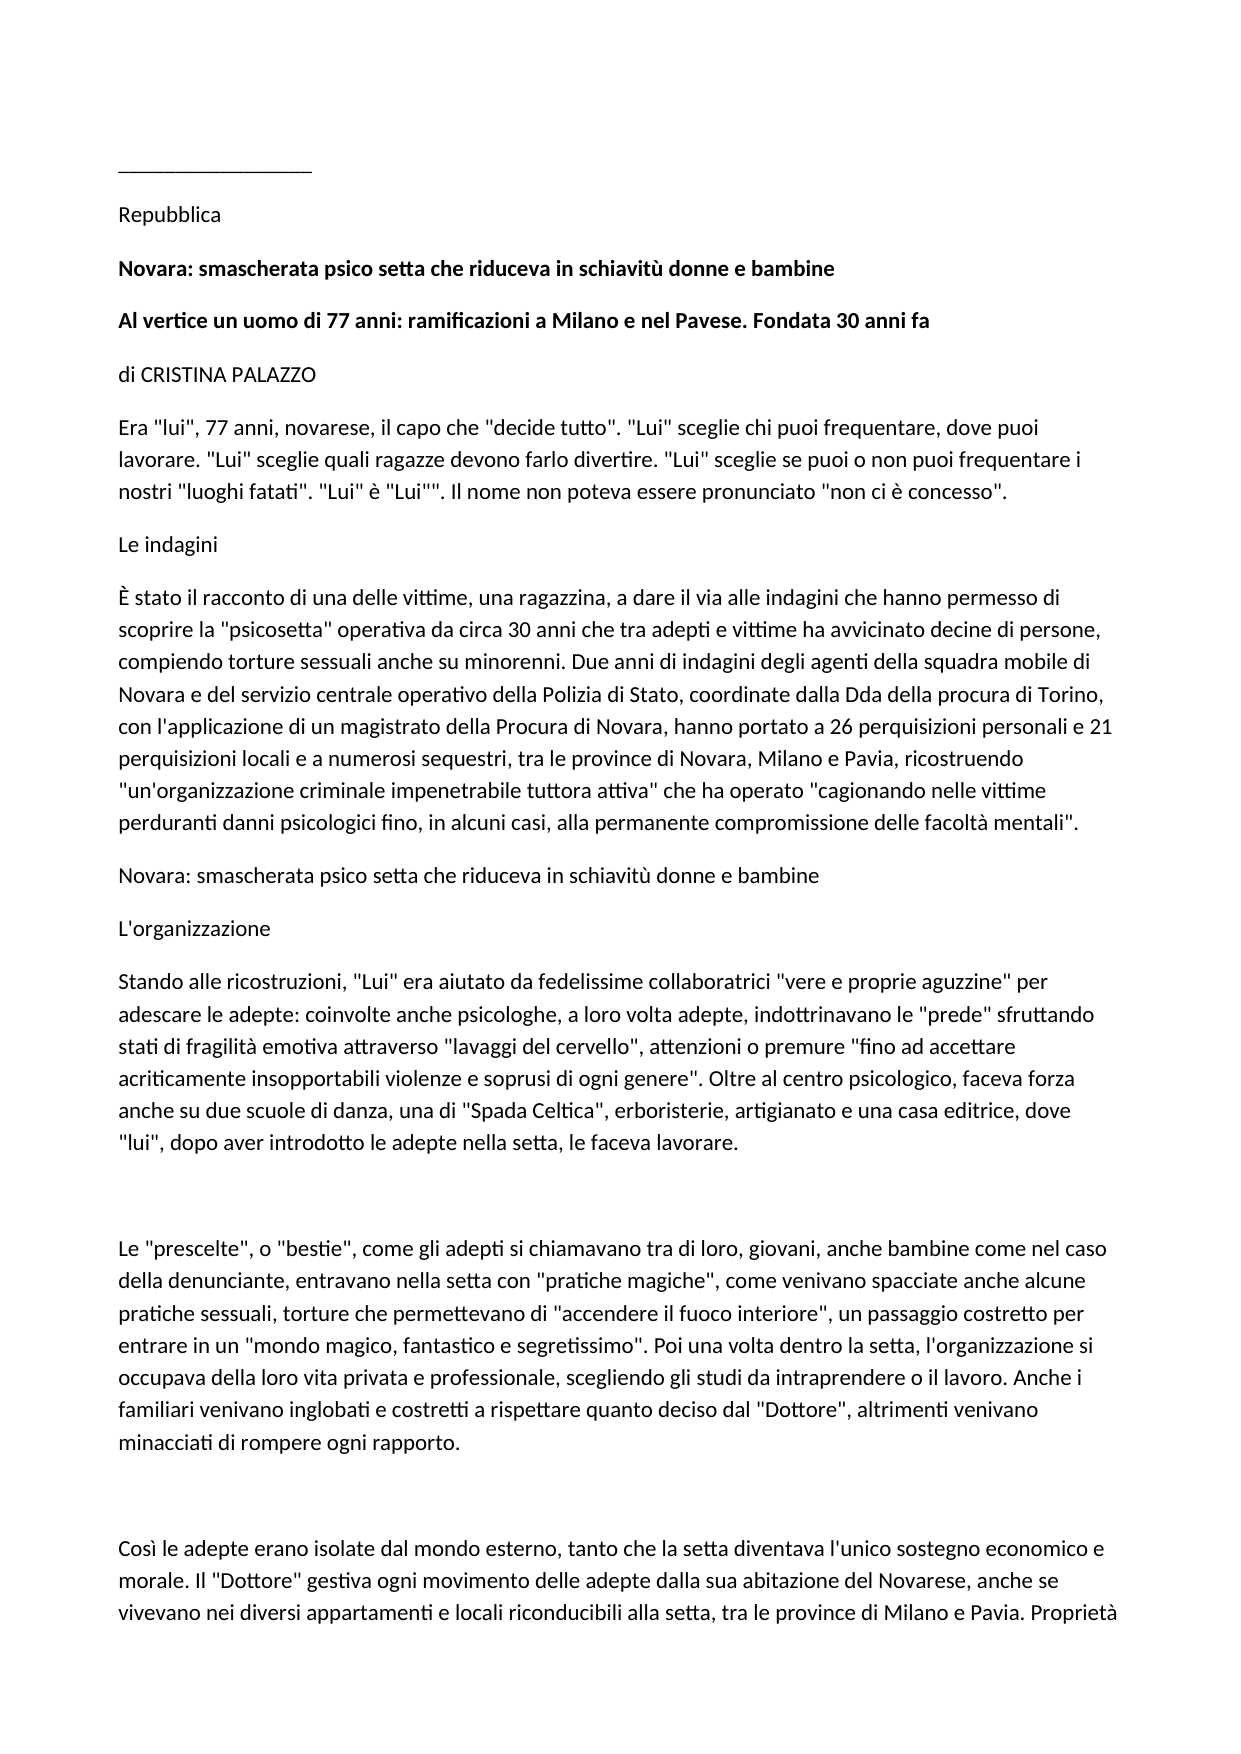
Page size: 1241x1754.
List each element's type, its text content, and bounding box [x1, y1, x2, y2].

text Novara: smascherata psico setta che riduceva in schiavitù donne e bambine [118, 861, 1122, 889]
text di CRISTINA PALAZZO [118, 360, 1122, 388]
text _________________ [118, 148, 1122, 176]
text Stando alle ricostruzioni, "Lui" era aiutato da fedelissime collaboratrici "vere e proprie aguzzine" per adescare le adepte: coinvolte anche psicologhe, a loro volta adepte, indottrinavano le "prede" sfruttando stati di fragilità emotiva attraverso "lavaggi del cervello", attenzioni o premure "fino ad accettare acriticamente insopportabili violenze e soprusi di ogni genere". Oltre al centro psicologico, faceva forza anche su due scuole di danza, una di "Spada Celtica", erboristerie, artigianato e una casa editrice, dove "lui", dopo aver introdotto le adepte nella setta, le faceva lavorare. [118, 967, 1122, 1156]
text Novara: smascherata psico setta che riduceva in schiavitù donne e bambine [118, 254, 1122, 282]
text Le indagini [118, 530, 1122, 558]
text Le "prescelte", o "bestie", come gli adepti si chiamavano tra di loro, giovani, anche bambine come nel caso della denunciante, entravano nella setta con "pratiche magiche", come venivano spacciate anche alcune pratiche sessuali, torture che permettevano di "accendere il fuoco interiore", un passaggio costretto per entrare in un "mondo magico, fantastico e segretissimo". Poi una volta dentro la setta, l'organizzazione si occupava della loro vita privata e professionale, scegliendo gli studi da intraprendere o il lavoro. Anche i familiari venivano inglobati e costretti a rispettare quanto deciso dal "Dottore", altrimenti venivano minacciati di rompere ogni rapporto. [118, 1234, 1122, 1456]
text È stato il racconto di una delle vittime, una ragazzina, a dare il via alle indagini che hanno permesso di scoprire la "psicosetta" operativa da circa 30 anni che tra adepti e vittime ha avvicinato decine di persone, compiendo torture sessuali anche su minorenni. Due anni di indagini degli agenti della squadra mobile di Novara e del servizio centrale operativo della Polizia di Stato, coordinate dalla Dda della procura di Torino, con l'applicazione di un magistrato della Procura di Novara, hanno portato a 26 perquisizioni personali e 21 perquisizioni locali e a numerosi sequestri, tra le province di Novara, Milano e Pavia, ricostruendo "un'organizzazione criminale impenetrabile tuttora attiva" che ha operato "cagionando nelle vittime perduranti danni psicologici fino, in alcuni casi, alla permanente compromissione delle facoltà mentali". [118, 583, 1122, 836]
text Al vertice un uomo di 77 anni: ramificazioni a Milano e nel Pavese. Fondata 30 anni fa [118, 307, 1122, 335]
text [118, 1534, 1122, 1626]
text Era "lui", 77 anni, novarese, il capo che "decide tutto". "Lui" sceglie chi puoi frequentare, dove puoi lavorare. "Lui" sceglie quali ragazze devono farlo divertire. "Lui" sceglie se puoi o non puoi frequentare i nostri "luoghi fatati". "Lui" è "Lui"". Il nome non poteva essere pronunciato "non ci è concesso". [118, 413, 1122, 505]
text L'organizzazione [118, 914, 1122, 942]
text Repubblica [118, 201, 1122, 229]
